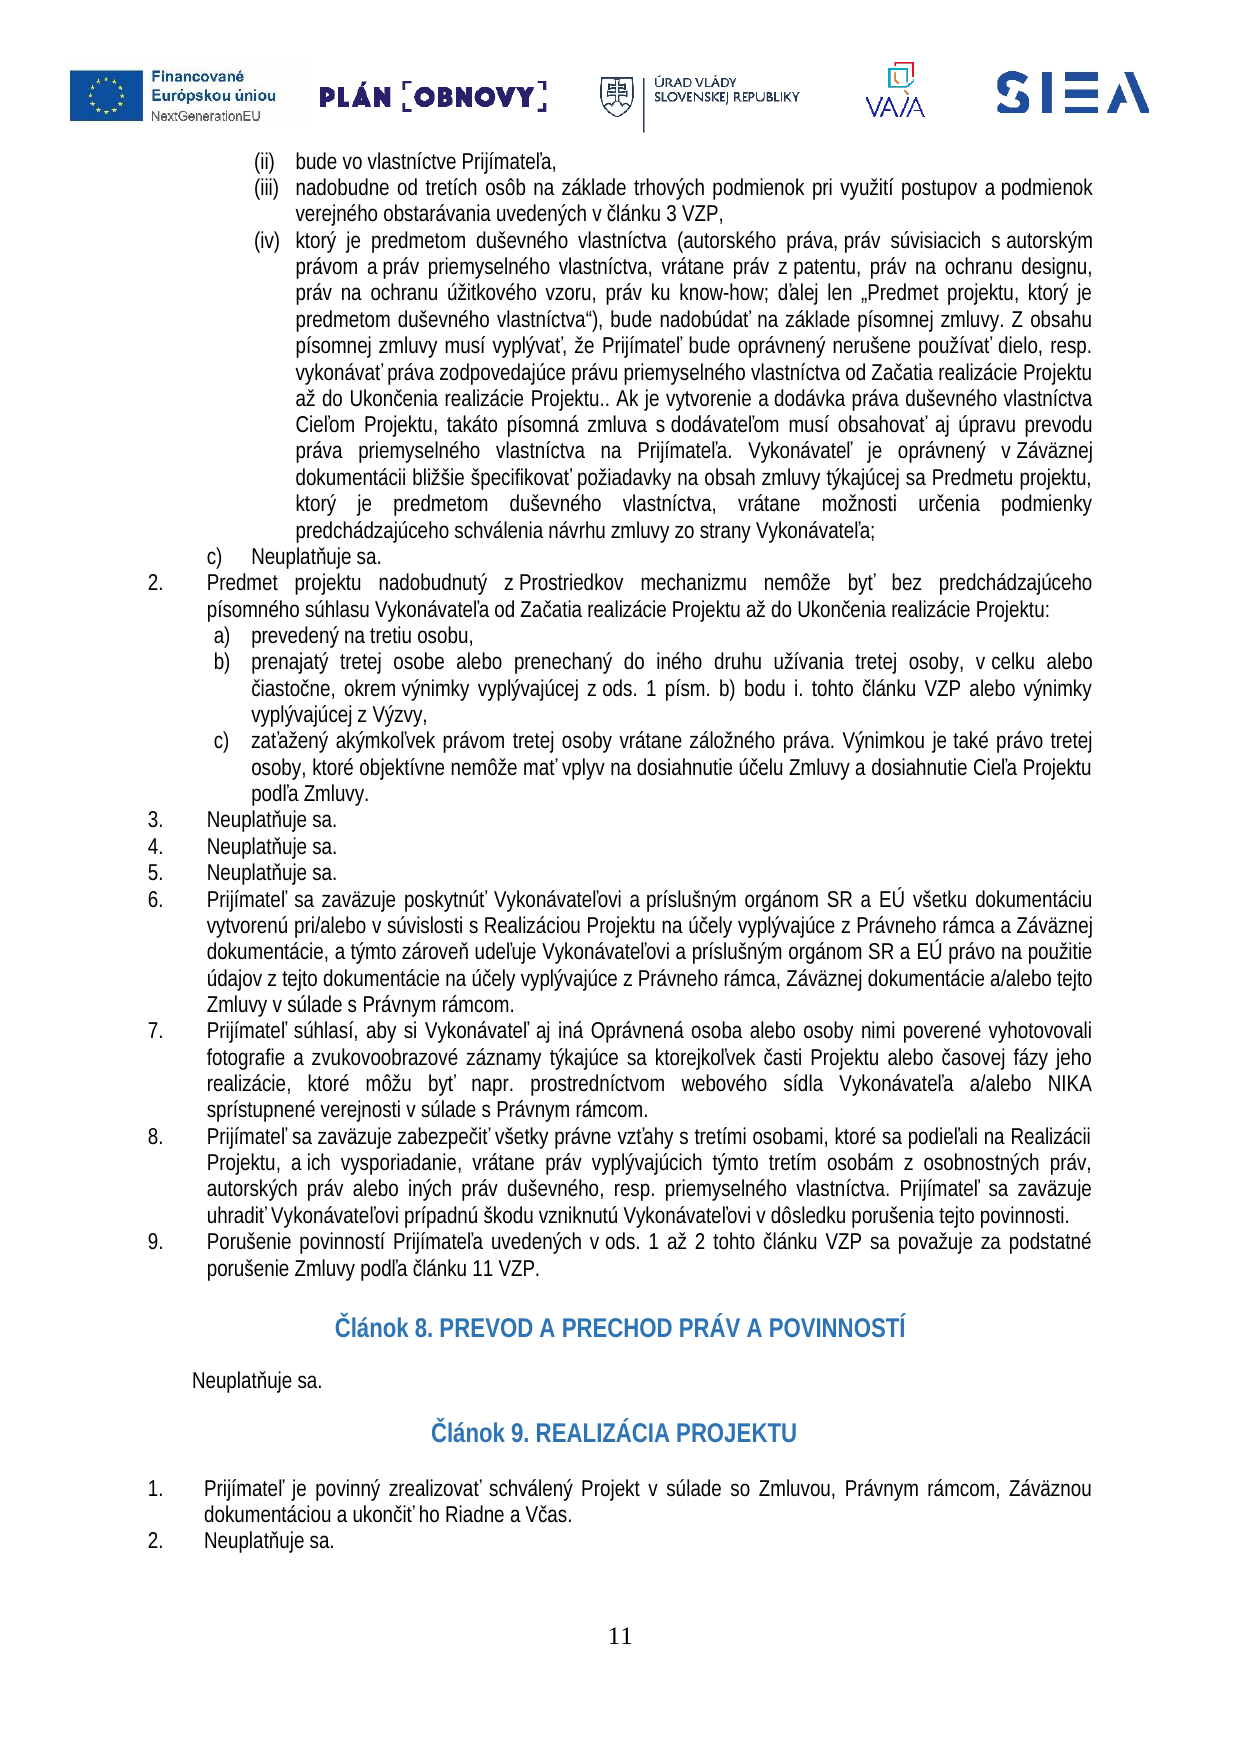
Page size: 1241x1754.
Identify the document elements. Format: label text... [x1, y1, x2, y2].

picture [861, 52, 927, 121]
picture [64, 46, 561, 145]
list prenajatý tretej osobe alebo prenechaný do iného druhu užívania tretej osoby, v celku alebo čiastočne, okrem výnimky vyplývajúcej z ods. 1 písm. b) bodu i. tohto článku VZP alebo výnimky vyplývajúcej z Výzvy, [213, 648, 1093, 727]
picture [578, 57, 827, 147]
list nadobudne od tretích osôb na základe trhových podmienok pri využití postupov a podmienok verejného obstarávania uvedených v článku 3 VZP, [254, 174, 1093, 227]
list Prijímateľ sa zaväzuje zabezpečiť všetky právne vzťahy s tretími osobami, ktoré sa podieľali na Realizácii Projektu, a ich vysporiadanie, vrátane práv vyplývajúcich týmto tretím osobám z osobnostných práv, autorských práv alebo iných práv duševného, resp. priemyselného vlastníctva. Prijímateľ sa zaväzuje uhradiť Vykonávateľovi prípadnú škodu vzniknutú Vykonávateľovi v dôsledku porušenia tejto povinnosti. [148, 1123, 1093, 1228]
subtitle Článok 9. REALIZÁCIA PROJEKTU [148, 1417, 1093, 1448]
subtitle Článok 8. PREVOD A PRECHOD PRÁV A POVINNOSTÍ [148, 1312, 1093, 1343]
list Neuplatňuje sa. [207, 543, 1093, 569]
list ktorý je predmetom duševného vlastníctva (autorského práva, práv súvisiacich s autorským právom a práv priemyselného vlastníctva, vrátane práv z patentu, práv na ochranu designu, práv na ochranu úžitkového vzoru, práv ku know-how; ďalej len „Predmet projektu, ktorý je predmetom duševného vlastníctva“), bude nadobúdať na základe písomnej zmluvy. Z obsahu písomnej zmluvy musí vyplývať, že Prijímateľ bude oprávnený nerušene používať dielo, resp. vykonávať práva zodpovedajúce právu priemyselného vlastníctva od Začatia realizácie Projektu až do Ukončenia realizácie Projektu.. Ak je vytvorenie a dodávka práva duševného vlastníctva Cieľom Projektu, takáto písomná zmluva s dodávateľom musí obsahovať aj úpravu prevodu práva priemyselného vlastníctva na Prijímateľa. Vykonávateľ je oprávnený v Záväznej dokumentácii bližšie špecifikovať požiadavky na obsah zmluvy týkajúcej sa Predmetu projektu, ktorý je predmetom duševného vlastníctva, vrátane možnosti určenia podmienky predchádzajúceho schválenia návrhu zmluvy zo strany Vykonávateľa; [254, 227, 1093, 543]
text Neuplatňuje sa. [192, 1367, 1093, 1393]
list zaťažený akýmkoľvek právom tretej osoby vrátane záložného práva. Výnimkou je také právo tretej osoby, ktoré objektívne nemôže mať vplyv na dosiahnutie účelu Zmluvy a dosiahnutie Cieľa Projektu podľa Zmluvy. [213, 727, 1093, 806]
picture [995, 71, 1149, 112]
list Neuplatňuje sa. [148, 859, 1093, 886]
list Neuplatňuje sa. [148, 1527, 1093, 1554]
list prevedený na tretiu osobu, [213, 622, 1093, 648]
list Prijímateľ súhlasí, aby si Vykonávateľ aj iná Oprávnená osoba alebo osoby nimi poverené vyhotovovali fotografie a zvukovoobrazové záznamy týkajúce sa ktorejkoľvek časti Projektu alebo časovej fázy jeho realizácie, ktoré môžu byť napr. prostredníctvom webového sídla Vykonávateľa a/alebo NIKA sprístupnené verejnosti v súlade s Právnym rámcom. [148, 1017, 1093, 1123]
list Neuplatňuje sa. [148, 806, 1093, 833]
list Prijímateľ sa zaväzuje poskytnúť Vykonávateľovi a príslušným orgánom SR a EÚ všetku dokumentáciu vytvorenú pri/alebo v súvislosti s Realizáciou Projektu na účely vyplývajúce z Právneho rámca a Záväznej dokumentácie, a týmto zároveň udeľuje Vykonávateľovi a príslušným orgánom SR a EÚ právo na použitie údajov z tejto dokumentácie na účely vyplývajúce z Právneho rámca, Záväznej dokumentácie a/alebo tejto Zmluvy v súlade s Právnym rámcom. [148, 886, 1093, 1017]
list Neuplatňuje sa. [148, 833, 1093, 859]
list bude vo vlastníctve Prijímateľa, [254, 148, 1093, 174]
list Porušenie povinností Prijímateľa uvedených v ods. 1 až 2 tohto článku VZP sa považuje za podstatné porušenie Zmluvy podľa článku 11 VZP. [148, 1228, 1093, 1281]
list Prijímateľ je povinný zrealizovať schválený Projekt v súlade so Zmluvou, Právnym rámcom, Záväznou dokumentáciou a ukončiť ho Riadne a Včas. [148, 1474, 1093, 1527]
list Predmet projektu nadobudnutý z Prostriedkov mechanizmu nemôže byť bez predchádzajúceho písomného súhlasu Vykonávateľa od Začatia realizácie Projektu až do Ukončenia realizácie Projektu: [148, 569, 1093, 622]
